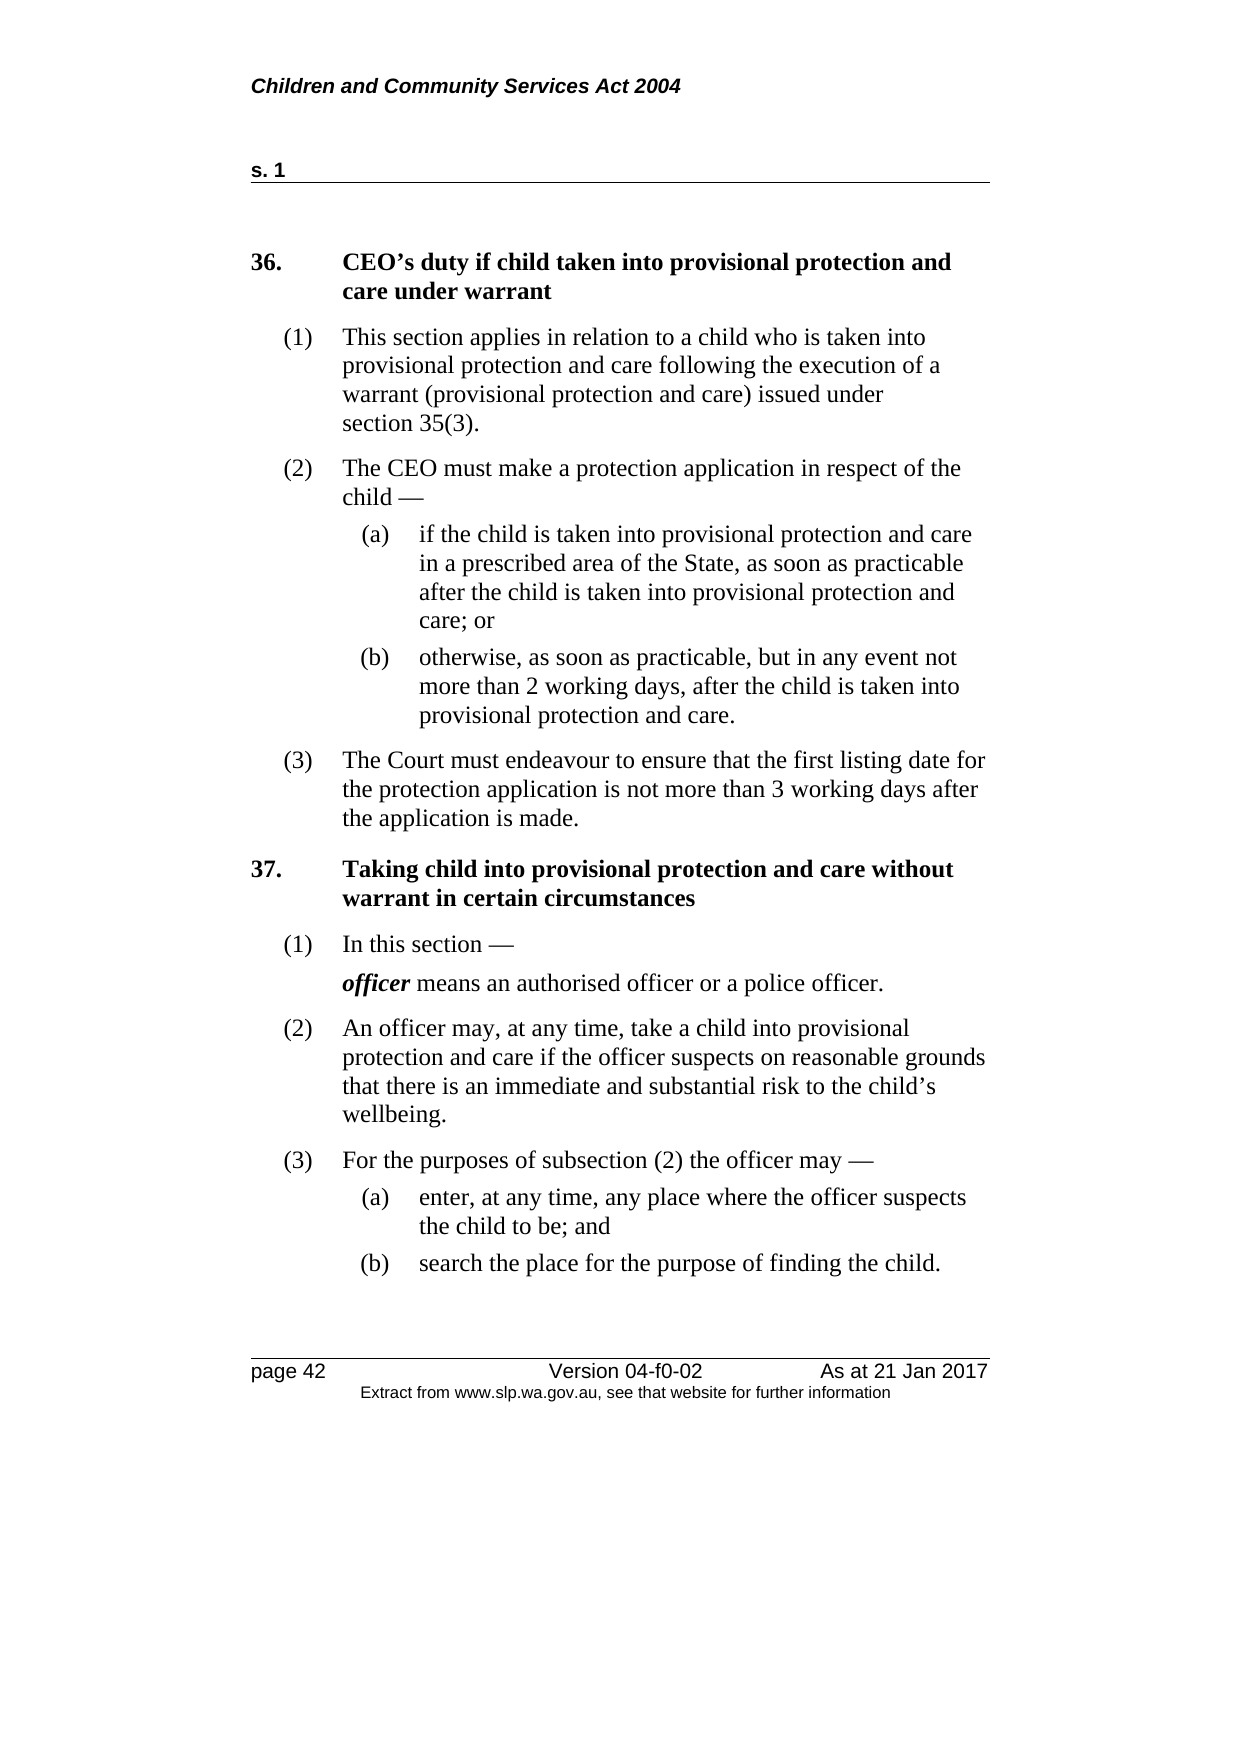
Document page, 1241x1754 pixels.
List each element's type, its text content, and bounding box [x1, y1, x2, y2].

subtitle 36. CEO’s duty if child taken into provisional protection and care under warrant [251, 247, 990, 305]
text (a) enter, at any time, any place where the officer suspects the child to be; and [251, 1182, 990, 1239]
subtitle 37. Taking child into provisional protection and care without warrant in certain circumstances [251, 854, 990, 912]
text (3) For the purposes of subsection (2) the officer may — [251, 1145, 990, 1174]
text officer means an authorised officer or a police officer. [251, 968, 990, 997]
text (b) search the place for the purpose of finding the child. [251, 1248, 990, 1277]
text (3) The Court must endeavour to ensure that the first listing date for the protection application is not more than 3 working days after the application is made. [251, 745, 990, 832]
text (b) otherwise, as soon as practicable, but in any event not more than 2 working days, after the child is taken into provisional protection and care. [251, 642, 990, 729]
text (2) An officer may, at any time, take a child into provisional protection and care if the officer suspects on reasonable grounds that there is an immediate and substantial risk to the child’s wellbeing. [251, 1013, 990, 1128]
text (1) In this section — [251, 929, 990, 957]
text (a) if the child is taken into provisional protection and care in a prescribed area of the State, as soon as practicable after the child is taken into provisional protection and care; or [251, 519, 990, 634]
text (1) This section applies in relation to a child who is taken into provisional protection and care following the execution of a warrant (provisional protection and care) issued under section 35(3). [251, 322, 990, 437]
text (2) The CEO must make a protection application in respect of the child — [251, 453, 990, 511]
